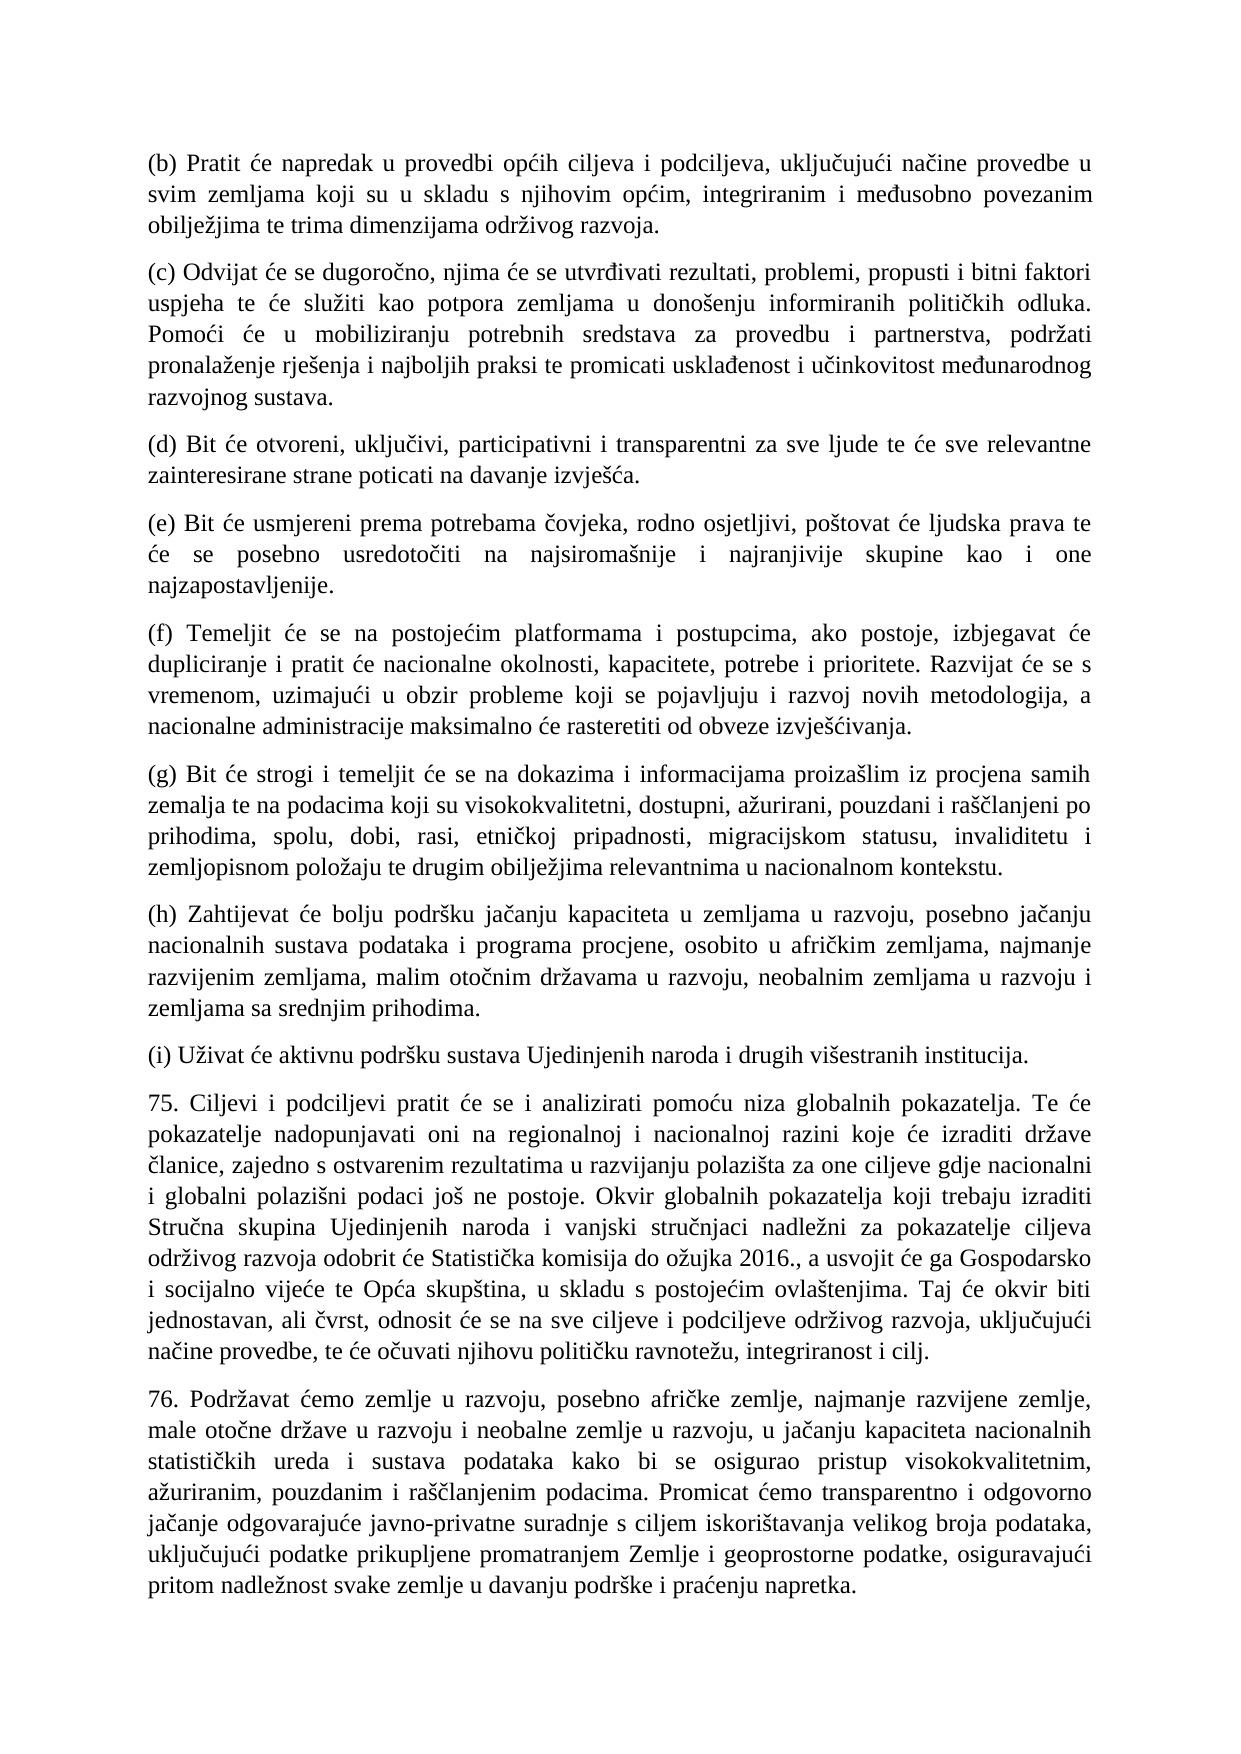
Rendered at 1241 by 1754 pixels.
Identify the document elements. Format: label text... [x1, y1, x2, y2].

text 76. Podržavat ćemo zemlje u razvoju, posebno afričke zemlje, najmanje razvijene zemlje, male otočne države u razvoju i neobalne zemlje u razvoju, u jačanju kapaciteta nacionalnih statističkih ureda i sustava podataka kako bi se osigurao pristup visokokvalitetnim, ažuriranim, pouzdanim i raščlanjenim podacima. Promicat ćemo transparentno i odgovorno jačanje odgovarajuće javno-privatne suradnje s ciljem iskorištavanja velikog broja podataka, uključujući podatke prikupljene promatranjem Zemlje i geoprostorne podatke, osiguravajući pritom nadležnost svake zemlje u davanju podrške i praćenju napretka. [148, 1384, 1093, 1599]
text (e) Bit će usmjereni prema potrebama čovjeka, rodno osjetljivi, poštovat će ljudska prava te će se posebno usredotočiti na najsiromašnije i najranjivije skupine kao i one najzapostavljenije. [148, 508, 1093, 599]
text (d) Bit će otvoreni, uključivi, participativni i transparentni za sve ljude te će sve relevantne zainteresirane strane poticati na davanje izvješća. [148, 429, 1093, 489]
text (c) Odvijat će se dugoročno, njima će se utvrđivati rezultati, problemi, propusti i bitni faktori uspjeha te će služiti kao potpora zemljama u donošenju informiranih političkih odluka. Pomoći će u mobiliziranju potrebnih sredstava za provedbu i partnerstva, podržati pronalaženje rješenja i najboljih praksi te promicati usklađenost i učinkovitost međunarodnog razvojnog sustava. [148, 257, 1093, 410]
text (i) Uživat će aktivnu podršku sustava Ujedinjenih naroda i drugih višestranih institucija. [148, 1040, 1093, 1069]
text (h) Zahtijevat će bolju podršku jačanju kapaciteta u zemljama u razvoju, posebno jačanju nacionalnih sustava podataka i programa procjene, osobito u afričkim zemljama, najmanje razvijenim zemljama, malim otočnim državama u razvoju, neobalnim zemljama u razvoju i zemljama sa srednjim prihodima. [148, 899, 1093, 1021]
text (b) Pratit će napredak u provedbi općih ciljeva i podciljeva, uključujući načine provedbe u svim zemljama koji su u skladu s njihovim općim, integriranim i međusobno povezanim obilježjima te trima dimenzijama održivog razvoja. [148, 148, 1093, 238]
text 75. Ciljevi i podciljevi pratit će se i analizirati pomoću niza globalnih pokazatelja. Te će pokazatelje nadopunjavati oni na regionalnoj i nacionalnoj razini koje će izraditi države članice, zajedno s ostvarenim rezultatima u razvijanju polazišta za one ciljeve gdje nacionalni i globalni polazišni podaci još ne postoje. Okvir globalnih pokazatelja koji trebaju izraditi Stručna skupina Ujedinjenih naroda i vanjski stručnjaci nadležni za pokazatelje ciljeva održivog razvoja odobrit će Statistička komisija do ožujka 2016., a usvojit će ga Gospodarsko i socijalno vijeće te Opća skupština, u skladu s postojećim ovlaštenjima. Taj će okvir biti jednostavan, ali čvrst, odnosit će se na sve ciljeve i podciljeve održivog razvoja, uključujući načine provedbe, te će očuvati njihovu političku ravnotežu, integriranost i cilj. [148, 1088, 1093, 1365]
text (f) Temeljit će se na postojećim platformama i postupcima, ako postoje, izbjegavat će dupliciranje i pratit će nacionalne okolnosti, kapacitete, potrebe i prioritete. Razvijat će se s vremenom, uzimajući u obzir probleme koji se pojavljuju i razvoj novih metodologija, a nacionalne administracije maksimalno će rasteretiti od obveze izvješćivanja. [148, 618, 1093, 740]
text (g) Bit će strogi i temeljit će se na dokazima i informacijama proizašlim iz procjena samih zemalja te na podacima koji su visokokvalitetni, dostupni, ažurirani, pouzdani i raščlanjeni po prihodima, spolu, dobi, rasi, etničkoj pripadnosti, migracijskom statusu, invaliditetu i zemljopisnom položaju te drugim obilježjima relevantnima u nacionalnom kontekstu. [148, 759, 1093, 881]
